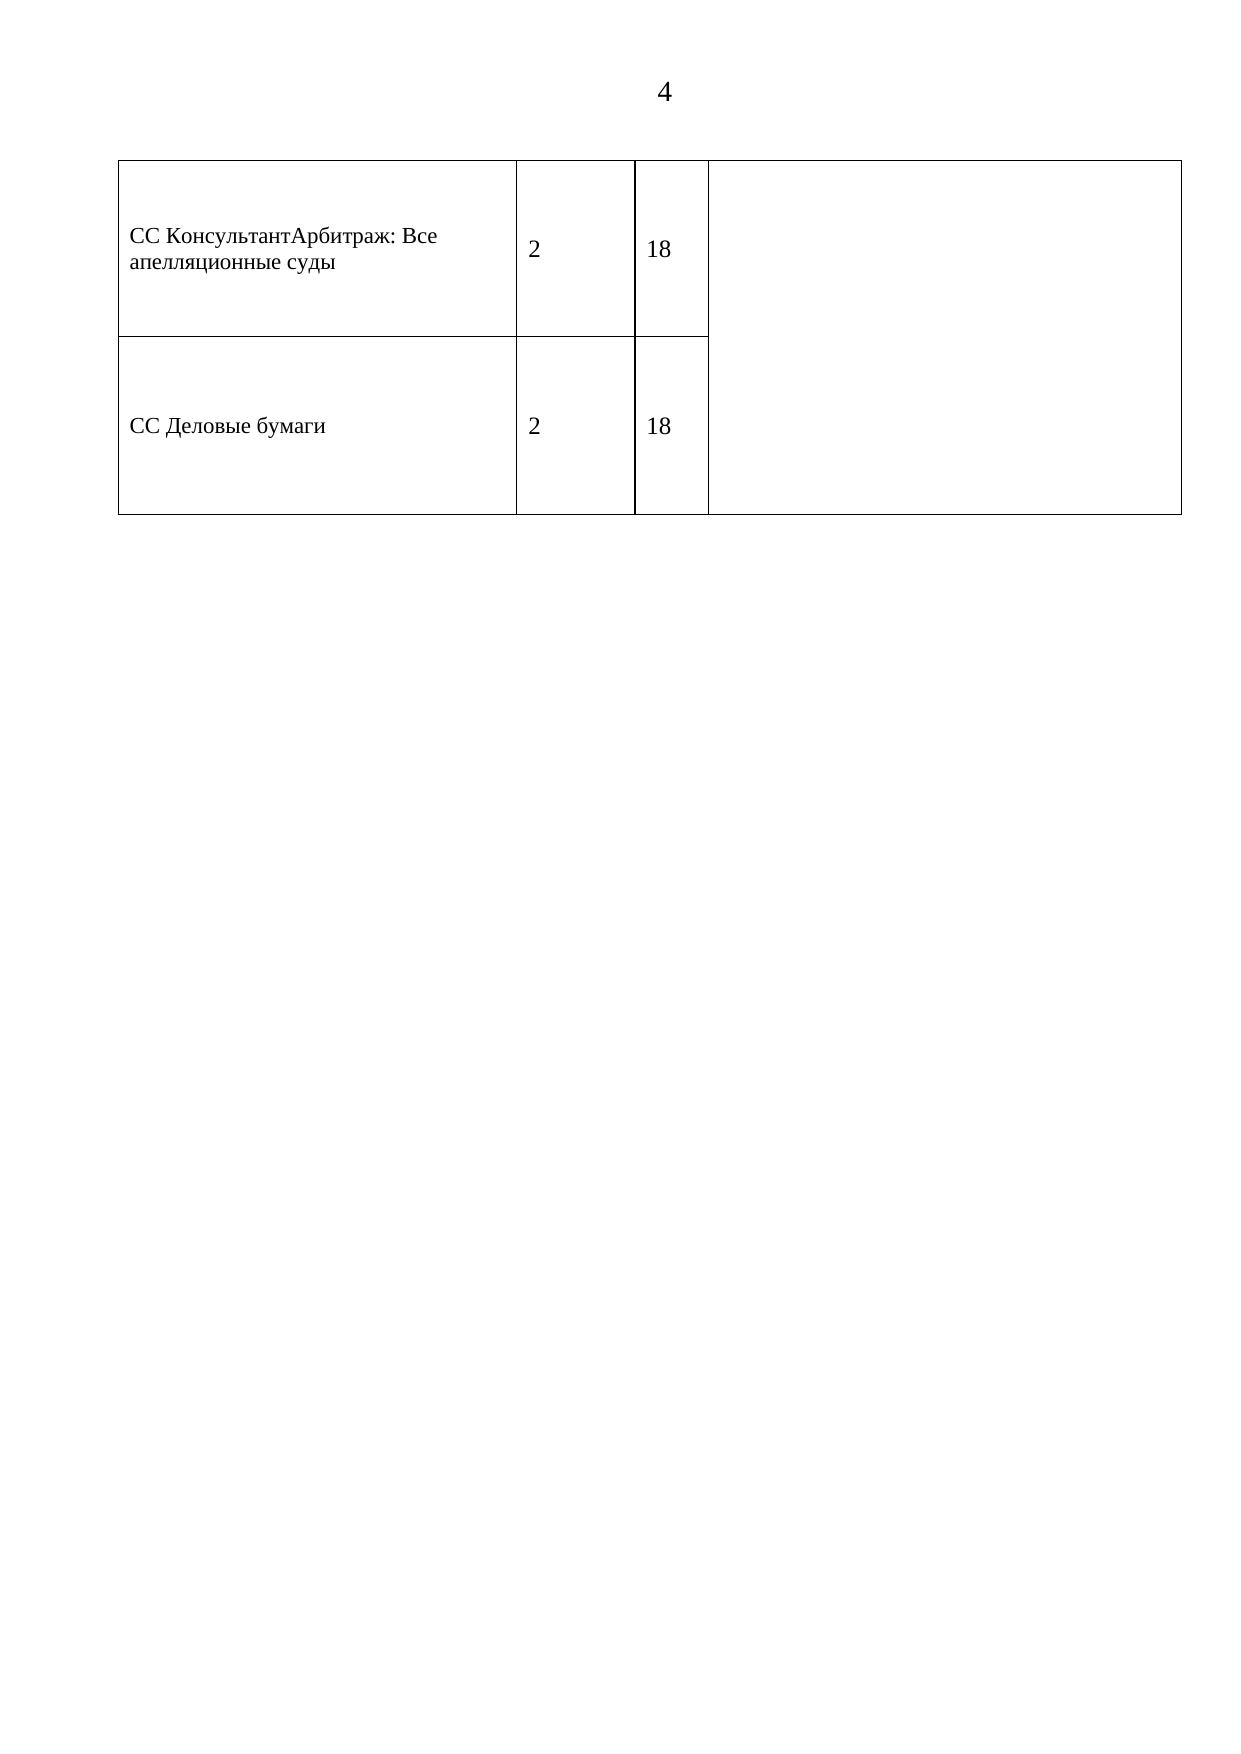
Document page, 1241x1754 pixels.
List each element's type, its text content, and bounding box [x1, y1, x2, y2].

table_cell СС КонсультантАрбитраж: Все апелляционные суды [119, 161, 516, 336]
table_cell 18 [636, 161, 708, 336]
table_cell 2 [517, 161, 634, 336]
table_cell 2 [517, 337, 634, 514]
table_cell 18 [636, 337, 708, 514]
table_cell СС Деловые бумаги [119, 337, 516, 514]
